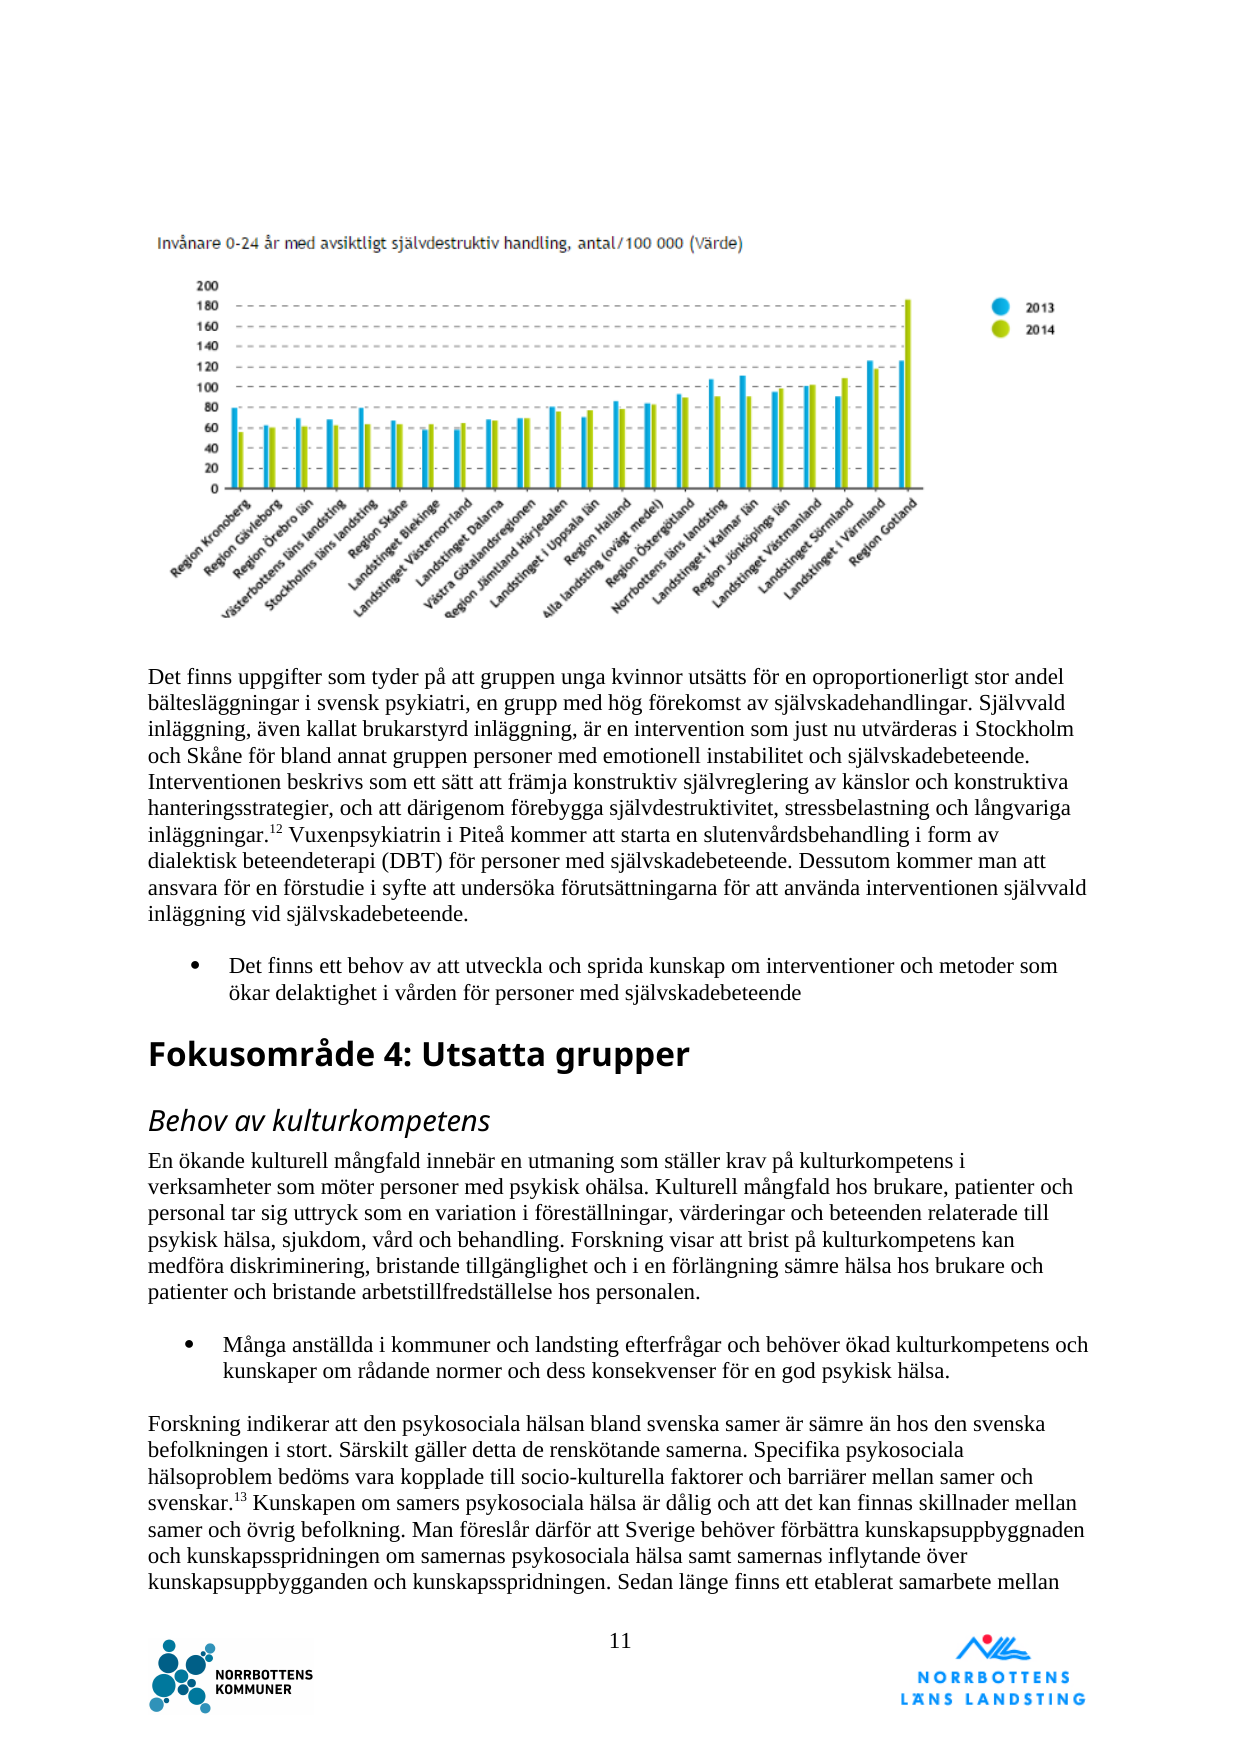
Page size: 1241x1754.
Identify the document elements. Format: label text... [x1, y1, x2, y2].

list Många anställda i kommuner och landsting efterfrågar och behöver ökad kulturkompetens och kunskaper om rådande normer och dess konsekvenser för en god psykisk hälsa. [185, 1331, 1093, 1384]
picture [901, 1634, 1086, 1706]
subtitle Fokusområde 4: Utsatta grupper [148, 1030, 1093, 1076]
text En ökande kulturell mångfald innebär en utmaning som ställer krav på kulturkompetens i verksamheter som möter personer med psykisk ohälsa. Kulturell mångfald hos brukare, patienter och personal tar sig uttryck som en variation i föreställningar, värderingar och beteenden relaterade till psykisk hälsa, sjukdom, vård och behandling. Forskning visar att brist på kulturkompetens kan medföra diskriminering, bristande tillgänglighet och i en förlängning sämre hälsa hos brukare och patienter och bristande arbetstillfredställelse hos personalen. [148, 1147, 1093, 1305]
text Det finns uppgifter som tyder på att gruppen unga kvinnor utsätts för en oproportionerligt stor andel bältesläggningar i svensk psykiatri, en grupp med hög förekomst av självskadehandlingar. Självvald inläggning, även kallat brukarstyrd inläggning, är en intervention som just nu utvärderas i Stockholm och Skåne för bland annat gruppen personer med emotionell instabilitet och självskadebeteende. Interventionen beskrivs som ett sätt att främja konstruktiv självreglering av känslor och konstruktiva hanteringsstrategier, och att därigenom förebygga självdestruktivitet, stressbelastning och långvariga inläggningar. Vuxenpsykiatrin i Piteå kommer att starta en slutenvårdsbehandling i form av dialektisk beteendeterapi (DBT) för personer med självskadebeteende. Dessutom kommer man att ansvara för en förstudie i syfte att undersöka förutsättningarna för att använda interventionen självvald inläggning vid självskadebeteende. [148, 663, 1093, 926]
picture [148, 1638, 314, 1715]
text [148, 1410, 1093, 1595]
subtitle Behov av kulturkompetens [148, 1101, 1093, 1140]
picture [147, 226, 1066, 637]
list Det finns ett behov av att utveckla och sprida kunskap om interventioner och metoder som ökar delaktighet i vården för personer med självskadebeteende [191, 953, 1093, 1005]
